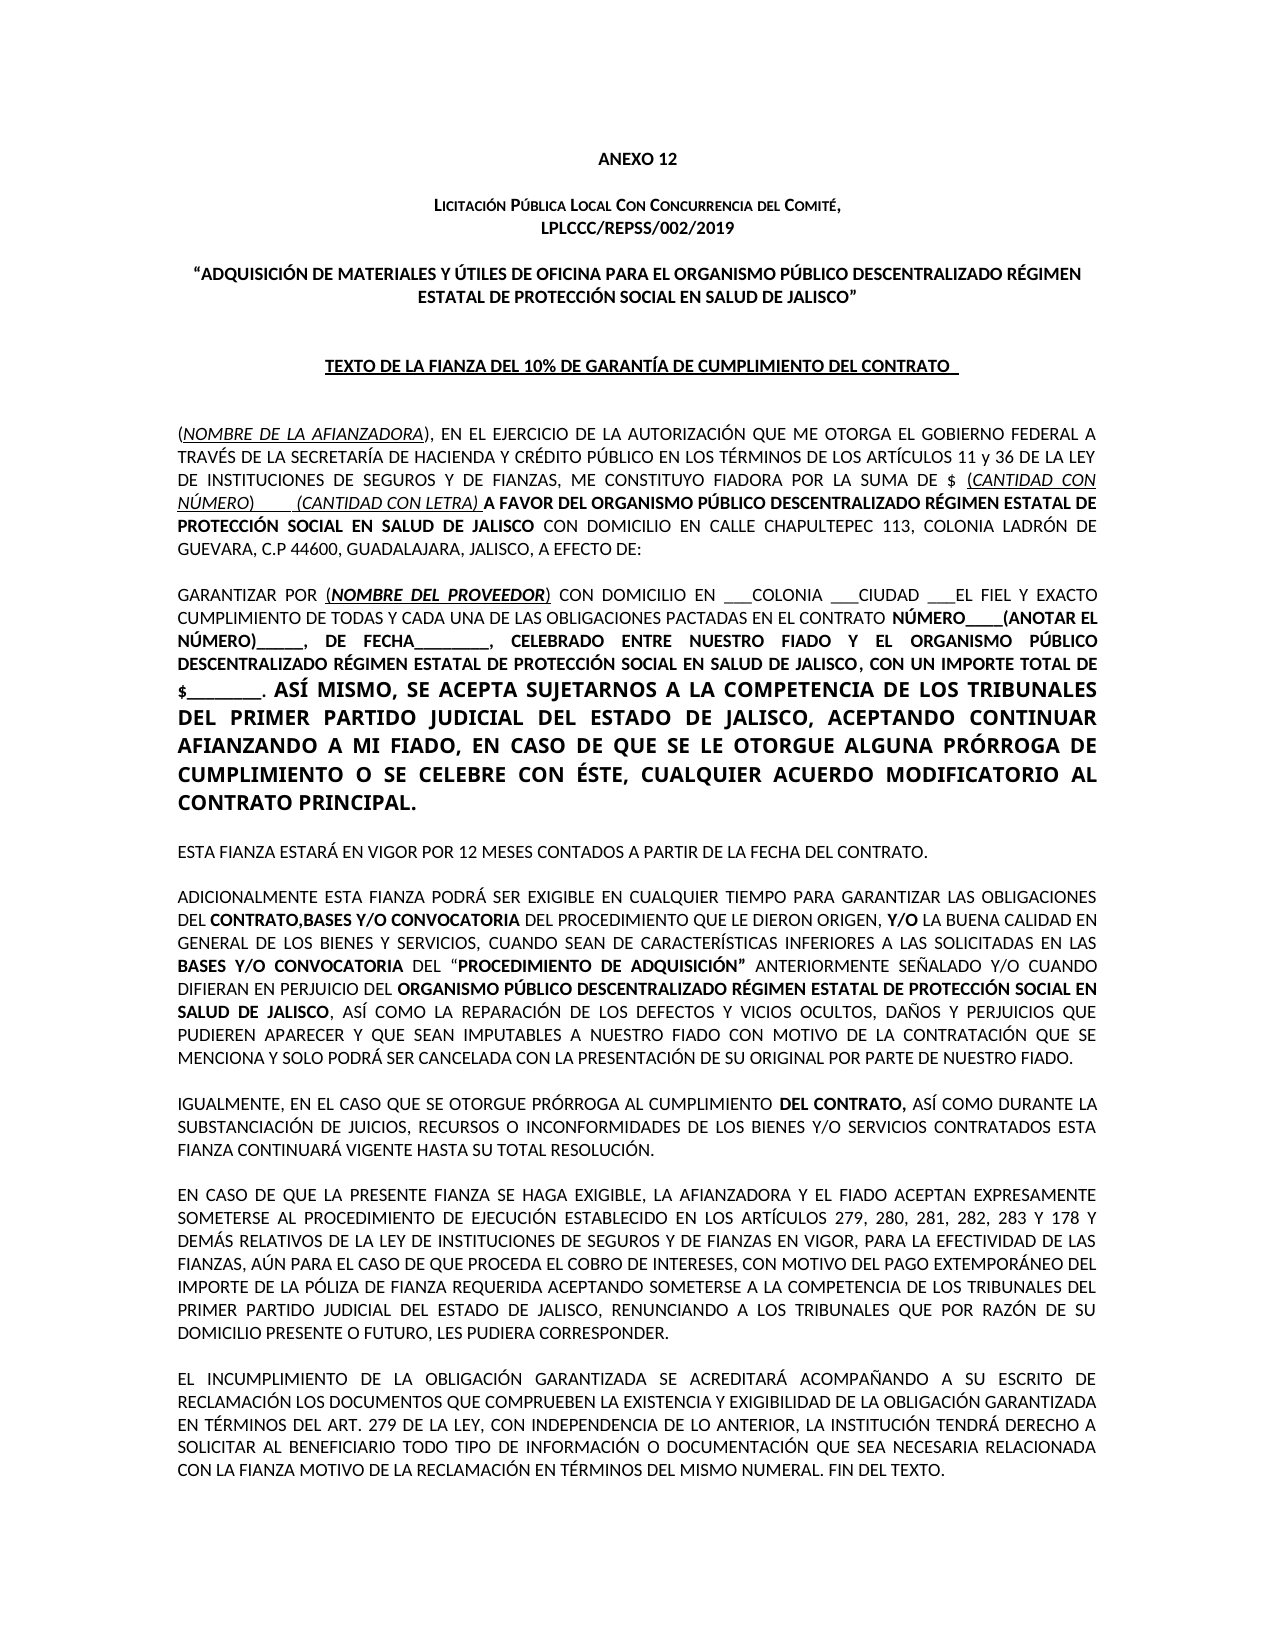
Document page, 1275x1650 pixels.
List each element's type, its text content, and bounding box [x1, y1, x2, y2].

text Licitación Pública Local Con Concurrencia del Comité, [177, 193, 1098, 216]
text EL INCUMPLIMIENTO DE LA OBLIGACIÓN GARANTIZADA SE ACREDITARÁ ACOMPAÑANDO A SU ESCRITO DE RECLAMACIÓN LOS DOCUMENTOS QUE COMPRUEBEN LA EXISTENCIA Y EXIGIBILIDAD DE LA OBLIGACIÓN GARANTIZADA EN TÉRMINOS DEL ART. 279 DE LA LEY, CON INDEPENDENCIA DE LO ANTERIOR, LA INSTITUCIÓN TENDRÁ DERECHO A SOLICITAR AL BENEFICIARIO TODO TIPO DE INFORMACIÓN O DOCUMENTACIÓN QUE SEA NECESARIA RELACIONADA CON LA FIANZA MOTIVO DE LA RECLAMACIÓN EN TÉRMINOS DEL MISMO NUMERAL. FIN DEL TEXTO. [177, 1367, 1098, 1481]
text “ADQUISICIÓN DE MATERIALES Y ÚTILES DE OFICINA PARA EL ORGANISMO PÚBLICO DESCENTRALIZADO RÉGIMEN ESTATAL DE PROTECCIÓN SOCIAL EN SALUD DE JALISCO” [177, 262, 1098, 308]
text ANEXO 12 [177, 148, 1098, 171]
text LPLCCC/REPSS/002/2019 [177, 216, 1098, 239]
text IGUALMENTE, EN EL CASO QUE SE OTORGUE PRÓRROGA AL CUMPLIMIENTO DEL CONTRATO, ASÍ COMO DURANTE LA SUBSTANCIACIÓN DE JUICIOS, RECURSOS O INCONFORMIDADES DE LOS BIENES Y/O SERVICIOS CONTRATADOS ESTA FIANZA CONTINUARÁ VIGENTE HASTA SU TOTAL RESOLUCIÓN. [177, 1092, 1098, 1161]
text TEXTO DE LA FIANZA DEL 10% DE GARANTÍA DE CUMPLIMIENTO DEL CONTRATO [177, 354, 1098, 377]
text ESTA FIANZA ESTARÁ EN VIGOR POR 12 MESES CONTADOS A PARTIR DE LA FECHA DEL CONTRATO. [177, 840, 1098, 863]
text GARANTIZAR POR (NOMBRE DEL PROVEEDOR) CON DOMICILIO EN ___COLONIA ___CIUDAD ___EL FIEL Y EXACTO CUMPLIMIENTO DE TODAS Y CADA UNA DE LAS OBLIGACIONES PACTADAS EN EL CONTRATO NÚMERO____(ANOTAR EL NÚMERO)_____, DE FECHA________, CELEBRADO ENTRE NUESTRO FIADO Y EL ORGANISMO PÚBLICO DESCENTRALIZADO RÉGIMEN ESTATAL DE PROTECCIÓN SOCIAL EN SALUD DE JALISCO, CON UN IMPORTE TOTAL DE $________. ASÍ MISMO, SE ACEPTA SUJETARNOS A LA COMPETENCIA DE LOS TRIBUNALES DEL PRIMER PARTIDO JUDICIAL DEL ESTADO DE JALISCO, ACEPTANDO CONTINUAR AFIANZANDO A MI FIADO, EN CASO DE QUE SE LE OTORGUE ALGUNA PRÓRROGA DE CUMPLIMIENTO O SE CELEBRE CON ÉSTE, CUALQUIER ACUERDO MODIFICATORIO AL CONTRATO PRINCIPAL. [177, 583, 1098, 817]
text EN CASO DE QUE LA PRESENTE FIANZA SE HAGA EXIGIBLE, LA AFIANZADORA Y EL FIADO ACEPTAN EXPRESAMENTE SOMETERSE AL PROCEDIMIENTO DE EJECUCIÓN ESTABLECIDO EN LOS ARTÍCULOS 279, 280, 281, 282, 283 Y 178 Y DEMÁS RELATIVOS DE LA LEY DE INSTITUCIONES DE SEGUROS Y DE FIANZAS EN VIGOR, PARA LA EFECTIVIDAD DE LAS FIANZAS, AÚN PARA EL CASO DE QUE PROCEDA EL COBRO DE INTERESES, CON MOTIVO DEL PAGO EXTEMPORÁNEO DEL IMPORTE DE LA PÓLIZA DE FIANZA REQUERIDA ACEPTANDO SOMETERSE A LA COMPETENCIA DE LOS TRIBUNALES DEL PRIMER PARTIDO JUDICIAL DEL ESTADO DE JALISCO, RENUNCIANDO A LOS TRIBUNALES QUE POR RAZÓN DE SU DOMICILIO PRESENTE O FUTURO, LES PUDIERA CORRESPONDER. [177, 1183, 1098, 1344]
text (NOMBRE DE LA AFIANZADORA), EN EL EJERCICIO DE LA AUTORIZACIÓN QUE ME OTORGA EL GOBIERNO FEDERAL A TRAVÉS DE LA SECRETARÍA DE HACIENDA Y CRÉDITO PÚBLICO EN LOS TÉRMINOS DE LOS ARTÍCULOS 11 y 36 DE LA LEY DE INSTITUCIONES DE SEGUROS Y DE FIANZAS, ME CONSTITUYO FIADORA POR LA SUMA DE $ (CANTIDAD CON NÚMERO) (CANTIDAD CON LETRA) A FAVOR DEL ORGANISMO PÚBLICO DESCENTRALIZADO RÉGIMEN ESTATAL DE PROTECCIÓN SOCIAL EN SALUD DE JALISCO CON DOMICILIO EN CALLE CHAPULTEPEC 113, COLONIA LADRÓN DE GUEVARA, C.P 44600, GUADALAJARA, JALISCO, A EFECTO DE: [177, 423, 1098, 560]
text ADICIONALMENTE ESTA FIANZA PODRÁ SER EXIGIBLE EN CUALQUIER TIEMPO PARA GARANTIZAR LAS OBLIGACIONES DEL CONTRATO,BASES Y/O CONVOCATORIA DEL PROCEDIMIENTO QUE LE DIERON ORIGEN, Y/O LA BUENA CALIDAD EN GENERAL DE LOS BIENES Y SERVICIOS, CUANDO SEAN DE CARACTERÍSTICAS INFERIORES A LAS SOLICITADAS EN LAS BASES Y/O CONVOCATORIA DEL “PROCEDIMIENTO DE ADQUISICIÓN” ANTERIORMENTE SEÑALADO Y/O CUANDO DIFIERAN EN PERJUICIO DEL ORGANISMO PÚBLICO DESCENTRALIZADO RÉGIMEN ESTATAL DE PROTECCIÓN SOCIAL EN SALUD DE JALISCO, ASÍ COMO LA REPARACIÓN DE LOS DEFECTOS Y VICIOS OCULTOS, DAÑOS Y PERJUICIOS QUE PUDIEREN APARECER Y QUE SEAN IMPUTABLES A NUESTRO FIADO CON MOTIVO DE LA CONTRATACIÓN QUE SE MENCIONA Y SOLO PODRÁ SER CANCELADA CON LA PRESENTACIÓN DE SU ORIGINAL POR PARTE DE NUESTRO FIADO. [177, 886, 1098, 1069]
